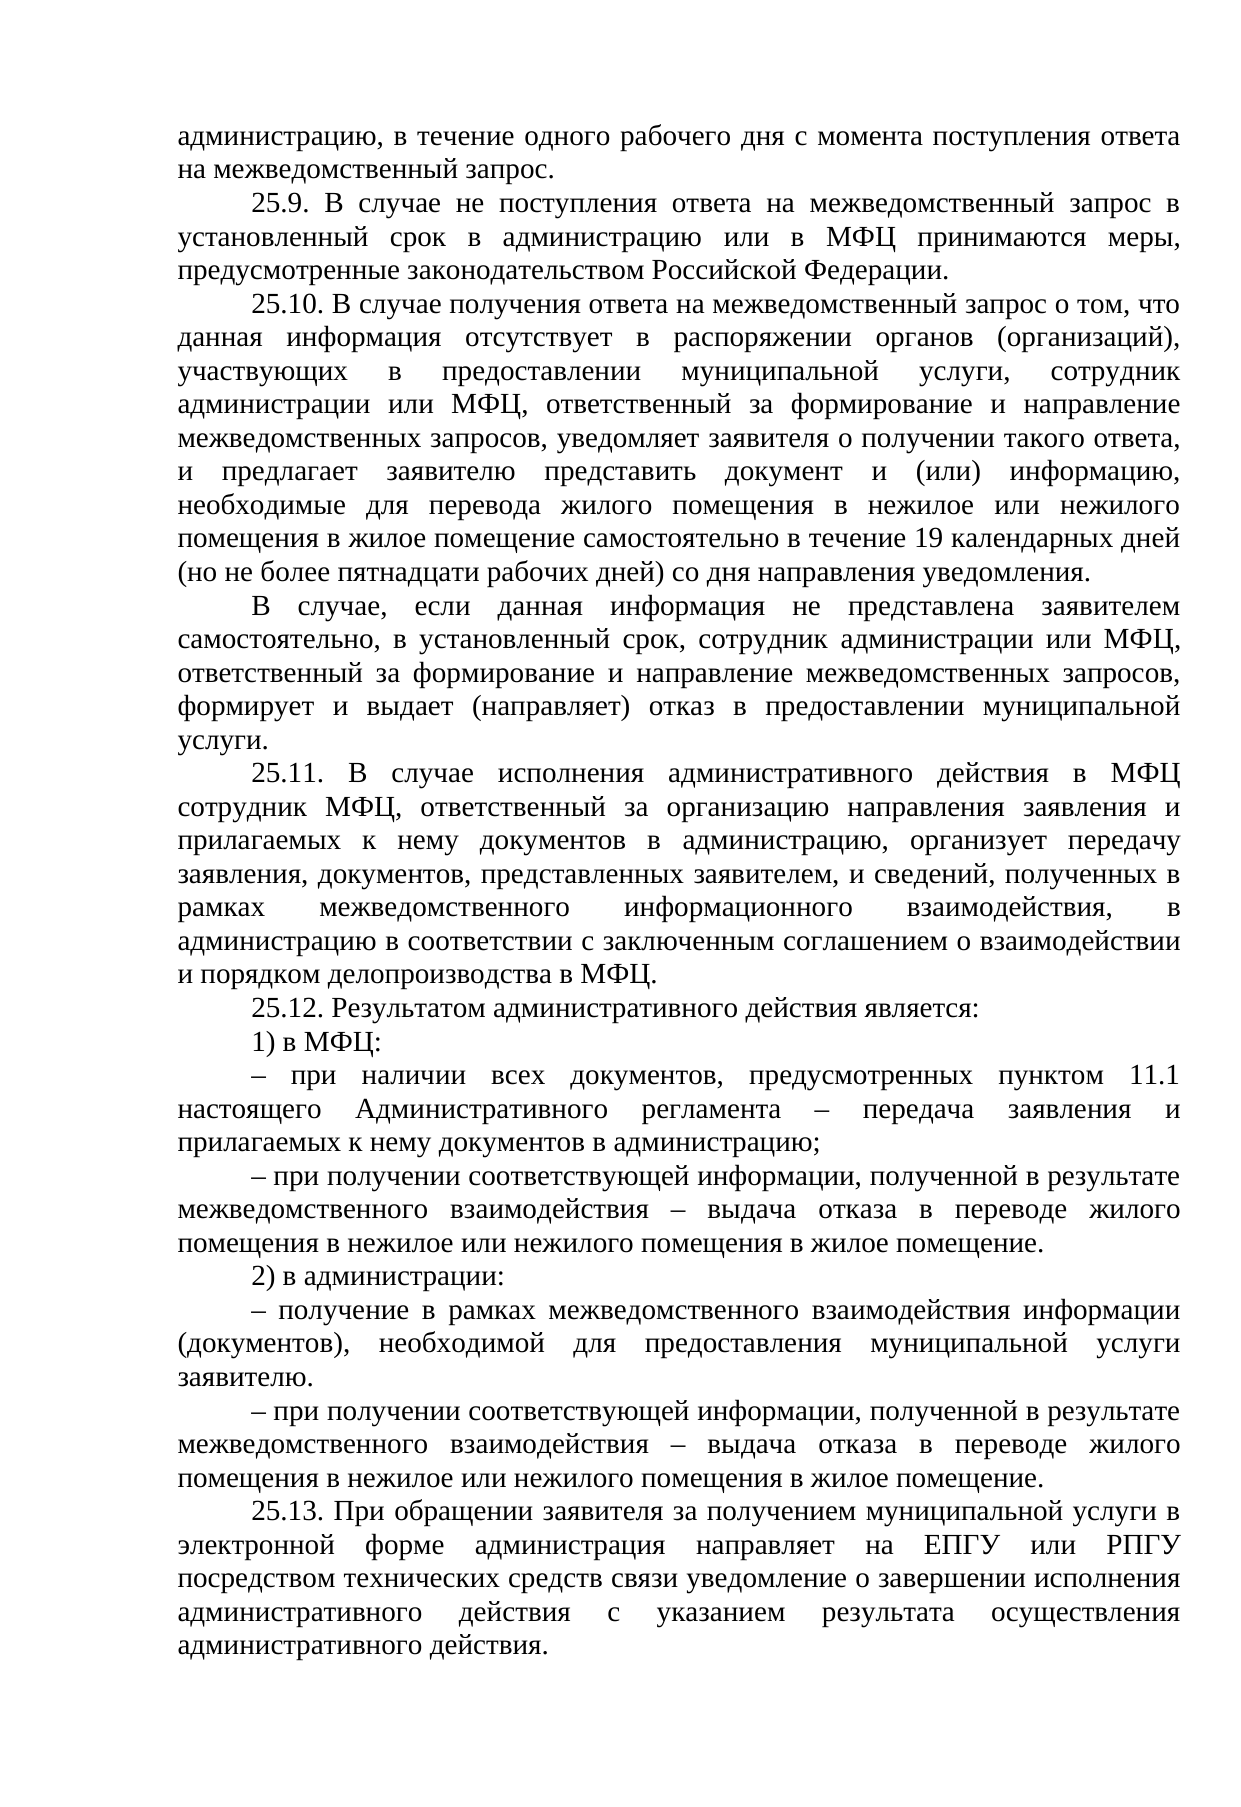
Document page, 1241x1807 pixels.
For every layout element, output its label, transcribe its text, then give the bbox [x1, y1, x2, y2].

text 25.13. При обращении заявителя за получением муниципальной услуги в электронной форме администрация направляет на ЕПГУ или РПГУ посредством технических средств связи уведомление о завершении исполнения административного действия с указанием результата осуществления административного действия. [177, 1493, 1181, 1661]
text 1) в МФЦ: [177, 1024, 1181, 1057]
text – при получении соответствующей информации, полученной в результате межведомственного взаимодействия – выдача отказа в переводе жилого помещения в нежилое или нежилого помещения в жилое помещение. [177, 1393, 1181, 1493]
text – при наличии всех документов, предусмотренных пунктом 11.1 настоящего Административного регламента – передача заявления и прилагаемых к нему документов в администрацию; [177, 1057, 1181, 1158]
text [177, 118, 1181, 185]
text 25.9. В случае не поступления ответа на межведомственный запрос в установленный срок в администрацию или в МФЦ принимаются меры, предусмотренные законодательством Российской Федерации. [177, 185, 1181, 286]
text – при получении соответствующей информации, полученной в результате межведомственного взаимодействия – выдача отказа в переводе жилого помещения в нежилое или нежилого помещения в жилое помещение. [177, 1158, 1181, 1258]
text – получение в рамках межведомственного взаимодействия информации (документов), необходимой для предоставления муниципальной услуги заявителю. [177, 1292, 1181, 1393]
text 25.10. В случае получения ответа на межведомственный запрос о том, что данная информация отсутствует в распоряжении органов (организаций), участвующих в предоставлении муниципальной услуги, сотрудник администрации или МФЦ, ответственный за формирование и направление межведомственных запросов, уведомляет заявителя о получении такого ответа, и предлагает заявителю представить документ и (или) информацию, необходимые для перевода жилого помещения в нежилое или нежилого помещения в жилое помещение самостоятельно в течение 19 календарных дней (но не более пятнадцати рабочих дней) со дня направления уведомления. [177, 286, 1181, 588]
text В случае, если данная информация не представлена заявителем самостоятельно, в установленный срок, сотрудник администрации или МФЦ, ответственный за формирование и направление межведомственных запросов, формирует и выдает (направляет) отказ в предоставлении муниципальной услуги. [177, 588, 1181, 755]
text 25.11. В случае исполнения административного действия в МФЦ сотрудник МФЦ, ответственный за организацию направления заявления и прилагаемых к нему документов в администрацию, организует передачу заявления, документов, представленных заявителем, и сведений, полученных в рамках межведомственного информационного взаимодействия, в администрацию в соответствии с заключенным соглашением о взаимодействии и порядком делопроизводства в МФЦ. [177, 755, 1181, 990]
text 2) в администрации: [177, 1258, 1181, 1292]
text 25.12. Результатом административного действия является: [177, 990, 1181, 1024]
